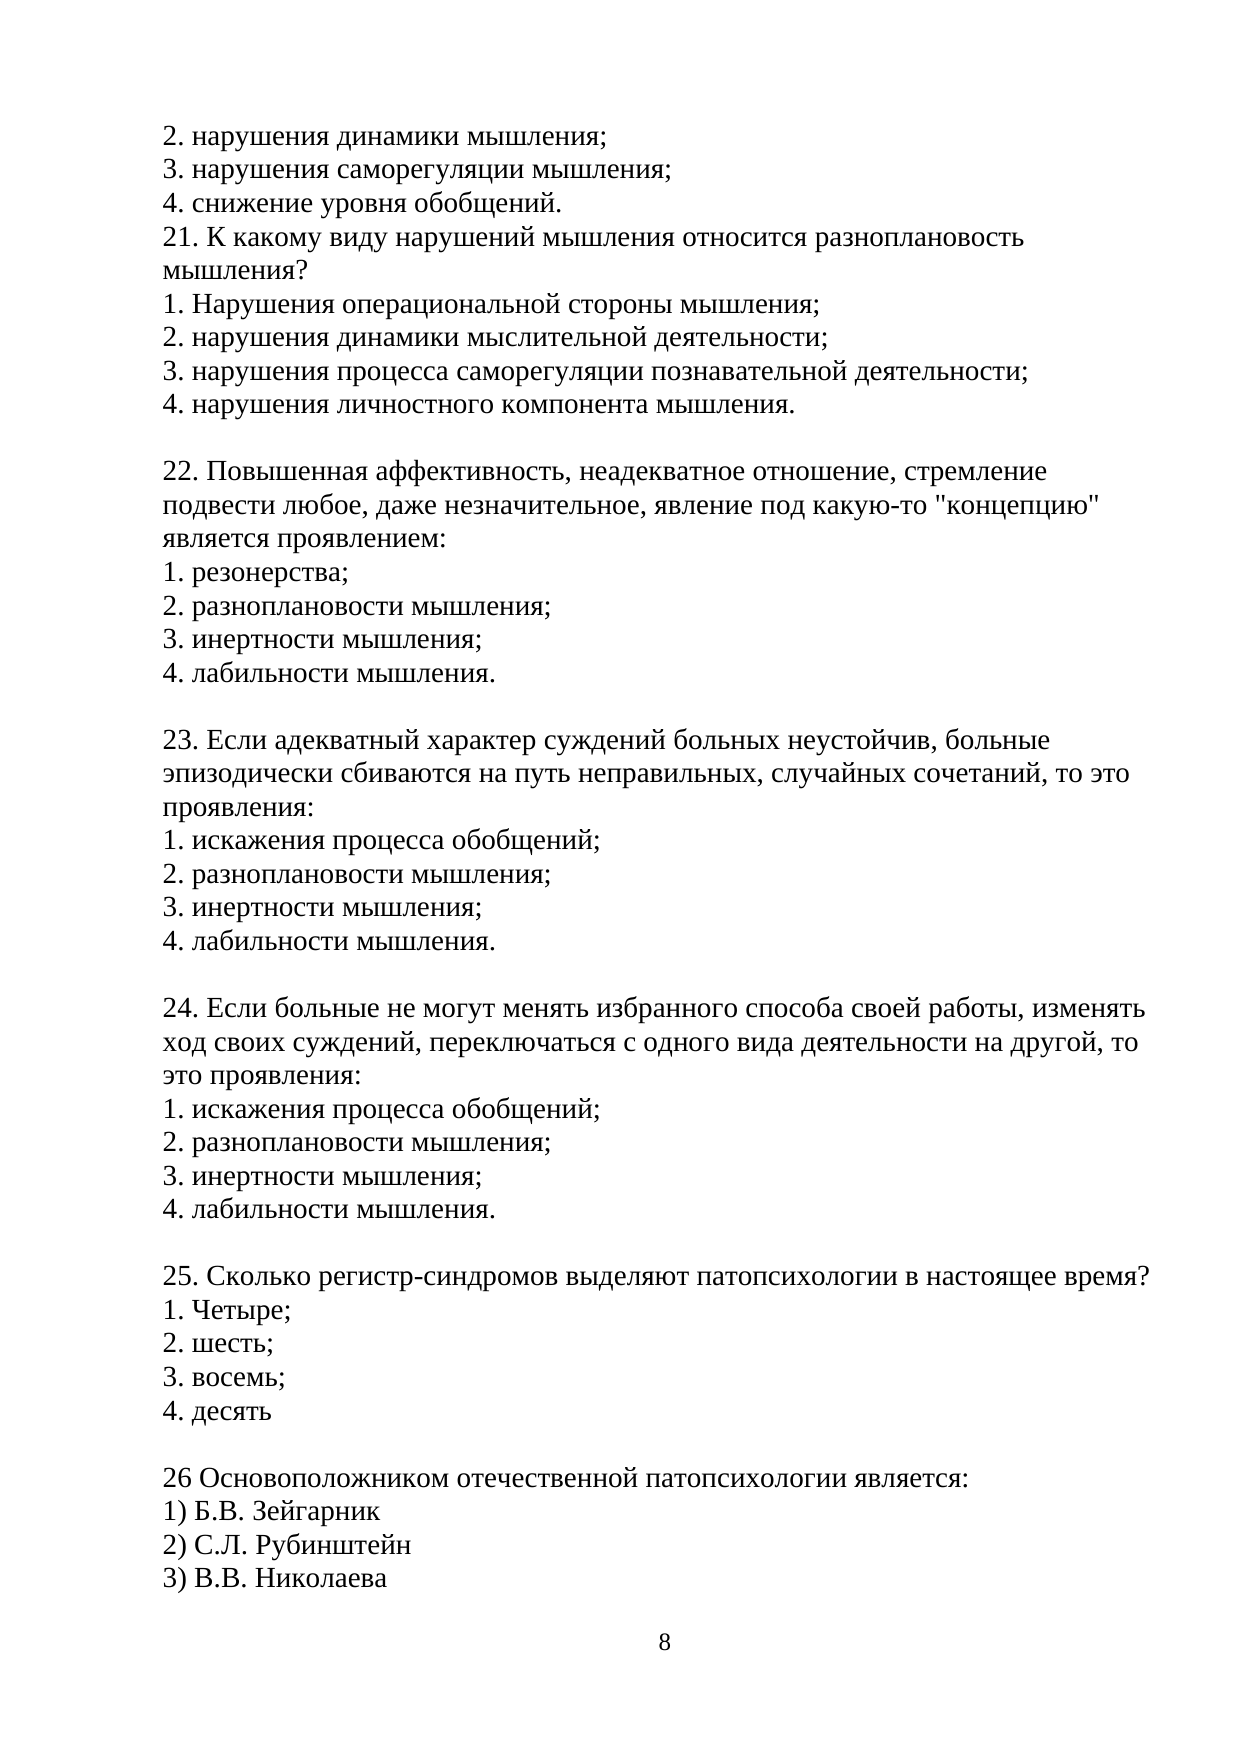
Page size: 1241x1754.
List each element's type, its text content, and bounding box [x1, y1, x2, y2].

text 4. нарушения личностного компонента мышления. [162, 386, 1152, 420]
text 4. лабильности мышления. [162, 923, 1152, 957]
text 24. Если больные не могут менять избранного способа своей работы, изменять ход своих суждений, переключаться с одного вида деятельности на другой, то это проявления: [162, 990, 1152, 1091]
text 1. Нарушения операциональной стороны мышления; [162, 286, 1152, 319]
text 1) Б.В. Зейгарник [162, 1493, 1152, 1527]
text 4. десять [162, 1393, 1152, 1426]
text 4. лабильности мышления. [162, 655, 1152, 688]
text 4. снижение уровня обобщений. [162, 185, 1152, 219]
text 2. разноплановости мышления; [162, 1124, 1152, 1158]
text 22. Повышенная аффективность, неадекватное отношение, стремление подвести любое, даже незначительное, явление под какую-то "концепцию" является проявлением: [162, 453, 1152, 554]
text 3. инертности мышления; [162, 621, 1152, 655]
text 3. нарушения саморегуляции мышления; [162, 152, 1152, 185]
text 2. шесть; [162, 1326, 1152, 1359]
text 21. К какому виду нарушений мышления относится разноплановость мышления? [162, 219, 1152, 286]
text 2. нарушения динамики мыслительной деятельности; [162, 319, 1152, 353]
text 2) С.Л. Рубинштейн [162, 1527, 1152, 1560]
text 1. искажения процесса обобщений; [162, 822, 1152, 856]
text 2. разноплановости мышления; [162, 856, 1152, 889]
text 3. инертности мышления; [162, 889, 1152, 923]
text 3. восемь; [162, 1359, 1152, 1393]
text 1. искажения процесса обобщений; [162, 1091, 1152, 1124]
text 2. разноплановости мышления; [162, 588, 1152, 621]
text 2. нарушения динамики мышления; [162, 118, 1152, 152]
text 1. резонерства; [162, 554, 1152, 588]
text 23. Если адекватный характер суждений больных неустойчив, больные эпизодически сбиваются на путь неправильных, случайных сочетаний, то это проявления: [162, 722, 1152, 822]
text 3. нарушения процесса саморегуляции познавательной деятельности; [162, 353, 1152, 386]
text 3. инертности мышления; [162, 1158, 1152, 1191]
text 26 Основоположником отечественной патопсихологии является: [162, 1460, 1152, 1493]
text 25. Сколько регистр-синдромов выделяют патопсихологии в настоящее время? [162, 1258, 1152, 1292]
text 4. лабильности мышления. [162, 1191, 1152, 1225]
text 3) В.В. Николаева [162, 1560, 1152, 1594]
text 1. Четыре; [162, 1292, 1152, 1326]
